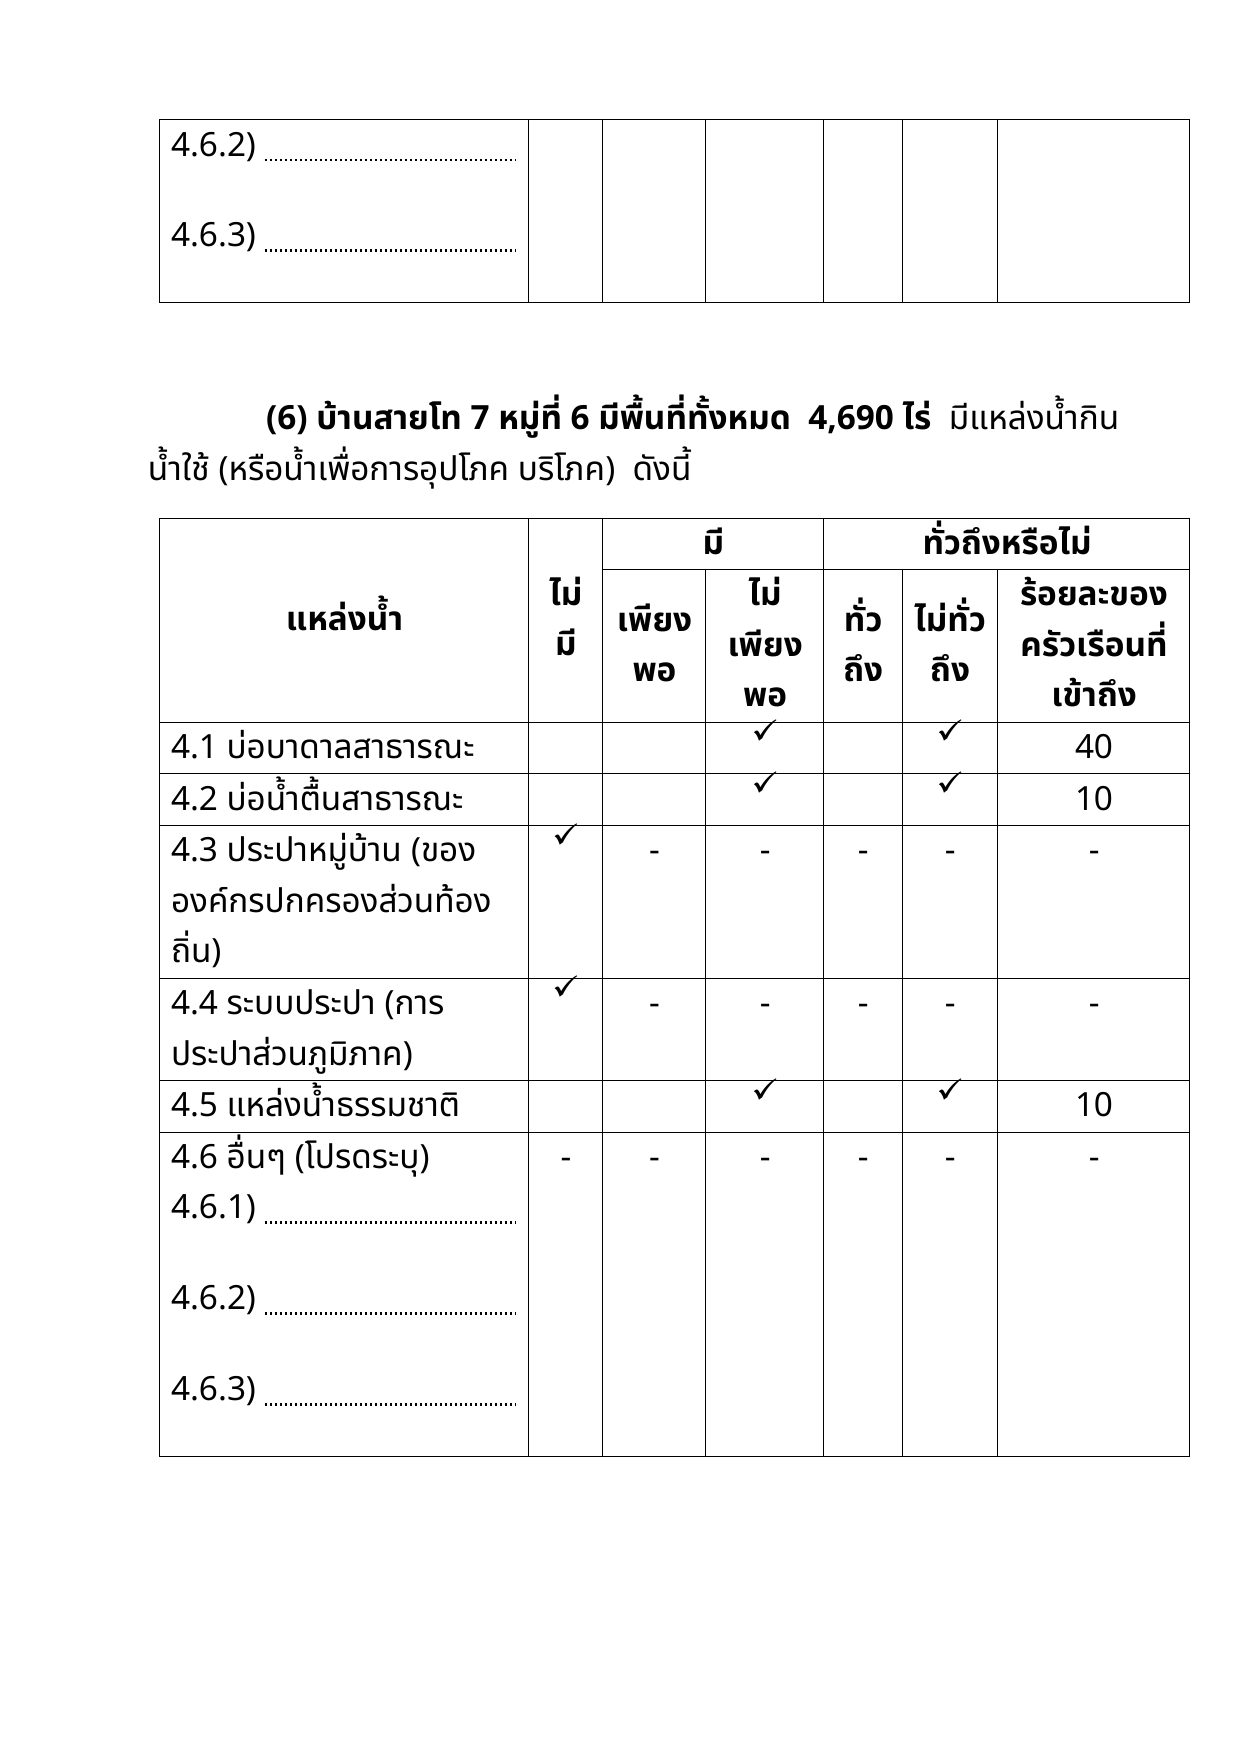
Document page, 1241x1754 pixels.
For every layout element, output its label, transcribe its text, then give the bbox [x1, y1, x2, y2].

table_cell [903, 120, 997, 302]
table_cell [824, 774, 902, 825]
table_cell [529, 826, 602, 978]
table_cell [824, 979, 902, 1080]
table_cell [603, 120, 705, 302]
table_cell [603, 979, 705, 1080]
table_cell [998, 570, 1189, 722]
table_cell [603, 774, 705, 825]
text (6) บ้านสายโท 7 หมู่ที่ 6 มีพื้นที่ทั้งหมด 4,690 ไร่ มีแหล่งน้ำกิน น้ำใช้ (หรือน้ำเพื่อการอุปโภค บริโภค) ดังนี้ [148, 394, 1122, 495]
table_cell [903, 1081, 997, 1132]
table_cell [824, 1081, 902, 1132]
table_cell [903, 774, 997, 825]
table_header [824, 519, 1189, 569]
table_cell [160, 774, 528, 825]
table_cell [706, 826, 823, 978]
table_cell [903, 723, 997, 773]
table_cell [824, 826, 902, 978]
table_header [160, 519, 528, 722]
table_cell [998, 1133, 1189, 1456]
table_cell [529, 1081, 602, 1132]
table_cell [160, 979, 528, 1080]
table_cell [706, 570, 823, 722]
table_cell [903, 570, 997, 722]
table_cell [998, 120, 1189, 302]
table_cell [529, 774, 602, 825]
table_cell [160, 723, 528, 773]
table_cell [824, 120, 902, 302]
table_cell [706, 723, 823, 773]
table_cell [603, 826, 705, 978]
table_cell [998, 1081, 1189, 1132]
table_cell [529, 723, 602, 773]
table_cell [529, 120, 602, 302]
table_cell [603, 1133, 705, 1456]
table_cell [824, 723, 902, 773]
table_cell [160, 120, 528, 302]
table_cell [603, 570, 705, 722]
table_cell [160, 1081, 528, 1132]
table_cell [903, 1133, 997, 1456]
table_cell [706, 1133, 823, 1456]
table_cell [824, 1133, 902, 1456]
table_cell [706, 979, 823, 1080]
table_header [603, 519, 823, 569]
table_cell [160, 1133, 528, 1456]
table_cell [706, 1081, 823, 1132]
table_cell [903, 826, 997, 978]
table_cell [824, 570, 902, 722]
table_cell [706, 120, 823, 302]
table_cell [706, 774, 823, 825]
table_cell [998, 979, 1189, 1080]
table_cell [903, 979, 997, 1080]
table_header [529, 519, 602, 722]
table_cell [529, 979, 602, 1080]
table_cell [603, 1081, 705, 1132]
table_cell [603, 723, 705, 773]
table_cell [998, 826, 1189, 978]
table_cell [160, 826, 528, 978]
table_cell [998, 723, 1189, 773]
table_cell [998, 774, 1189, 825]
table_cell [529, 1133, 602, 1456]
